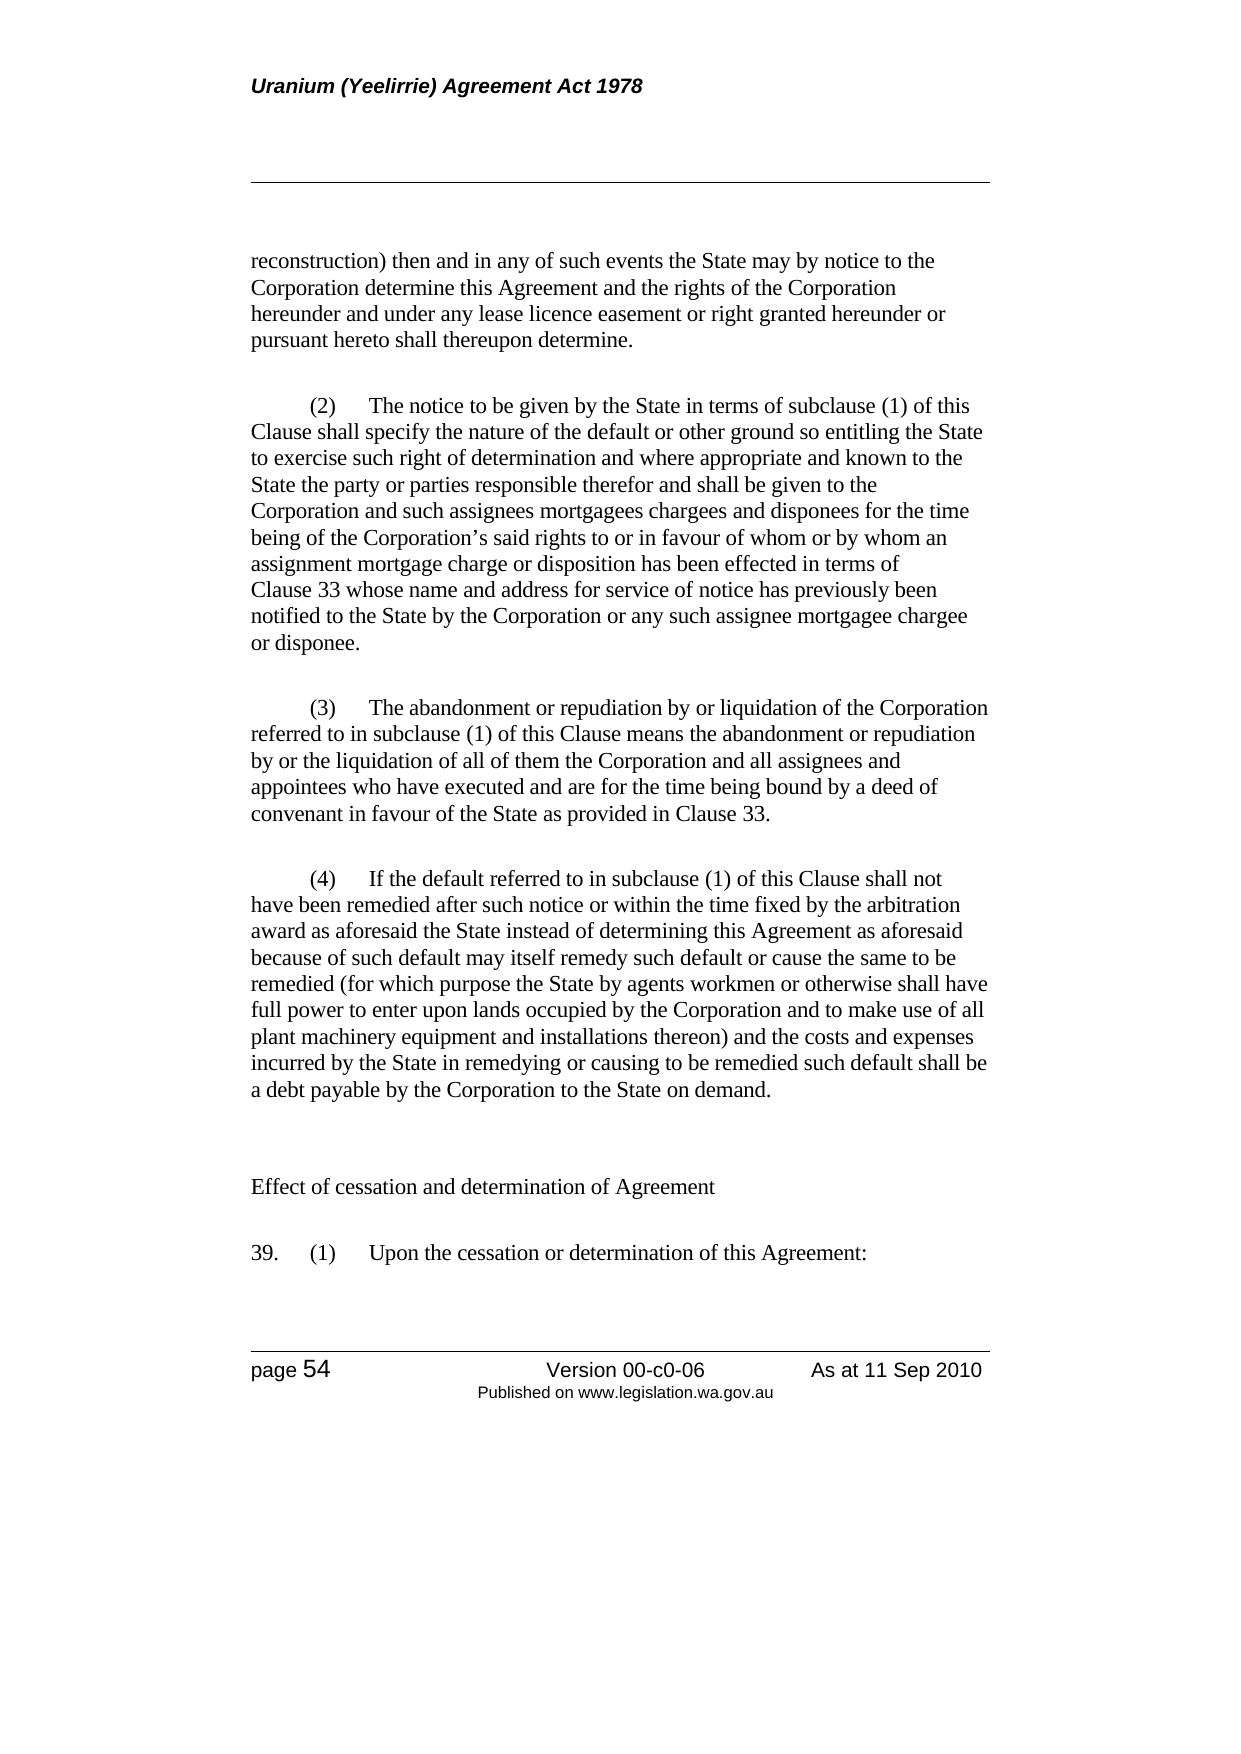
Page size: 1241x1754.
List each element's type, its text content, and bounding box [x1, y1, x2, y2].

text 39. (1) Upon the cessation or determination of this Agreement: [251, 1239, 990, 1265]
text (2) The notice to be given by the State in terms of subclause (1) of this Clause shall specify the nature of the default or other ground so entitling the State to exercise such right of determination and where appropriate and known to the State the party or parties responsible therefor and shall be given to the Corporation and such assignees mortgagees chargees and disponees for the time being of the Corporation’s said rights to or in favour of whom or by whom an assignment mortgage charge or disposition has been effected in terms of Clause 33 whose name and address for service of notice has previously been notified to the State by the Corporation or any such assignee mortgagee chargee or disponee. [251, 392, 990, 655]
text (3) The abandonment or repudiation by or liquidation of the Corporation referred to in subclause (1) of this Clause means the abandonment or repudiation by or the liquidation of all of them the Corporation and all assignees and appointees who have executed and are for the time being bound by a deed of convenant in favour of the State as provided in Clause 33. [251, 694, 990, 826]
text (4) If the default referred to in subclause (1) of this Clause shall not have been remedied after such notice or within the time fixed by the arbitration award as aforesaid the State instead of determining this Agreement as aforesaid because of such default may itself remedy such default or cause the same to be remedied (for which purpose the State by agents workmen or otherwise shall have full power to enter upon lands occupied by the Corporation and to make use of all plant machinery equipment and installations thereon) and the costs and expenses incurred by the State in remedying or causing to be remedied such default shall be a debt payable by the Corporation to the State on demand. [251, 865, 990, 1102]
text Effect of cessation and determination of Agreement [251, 1173, 990, 1200]
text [251, 247, 990, 353]
